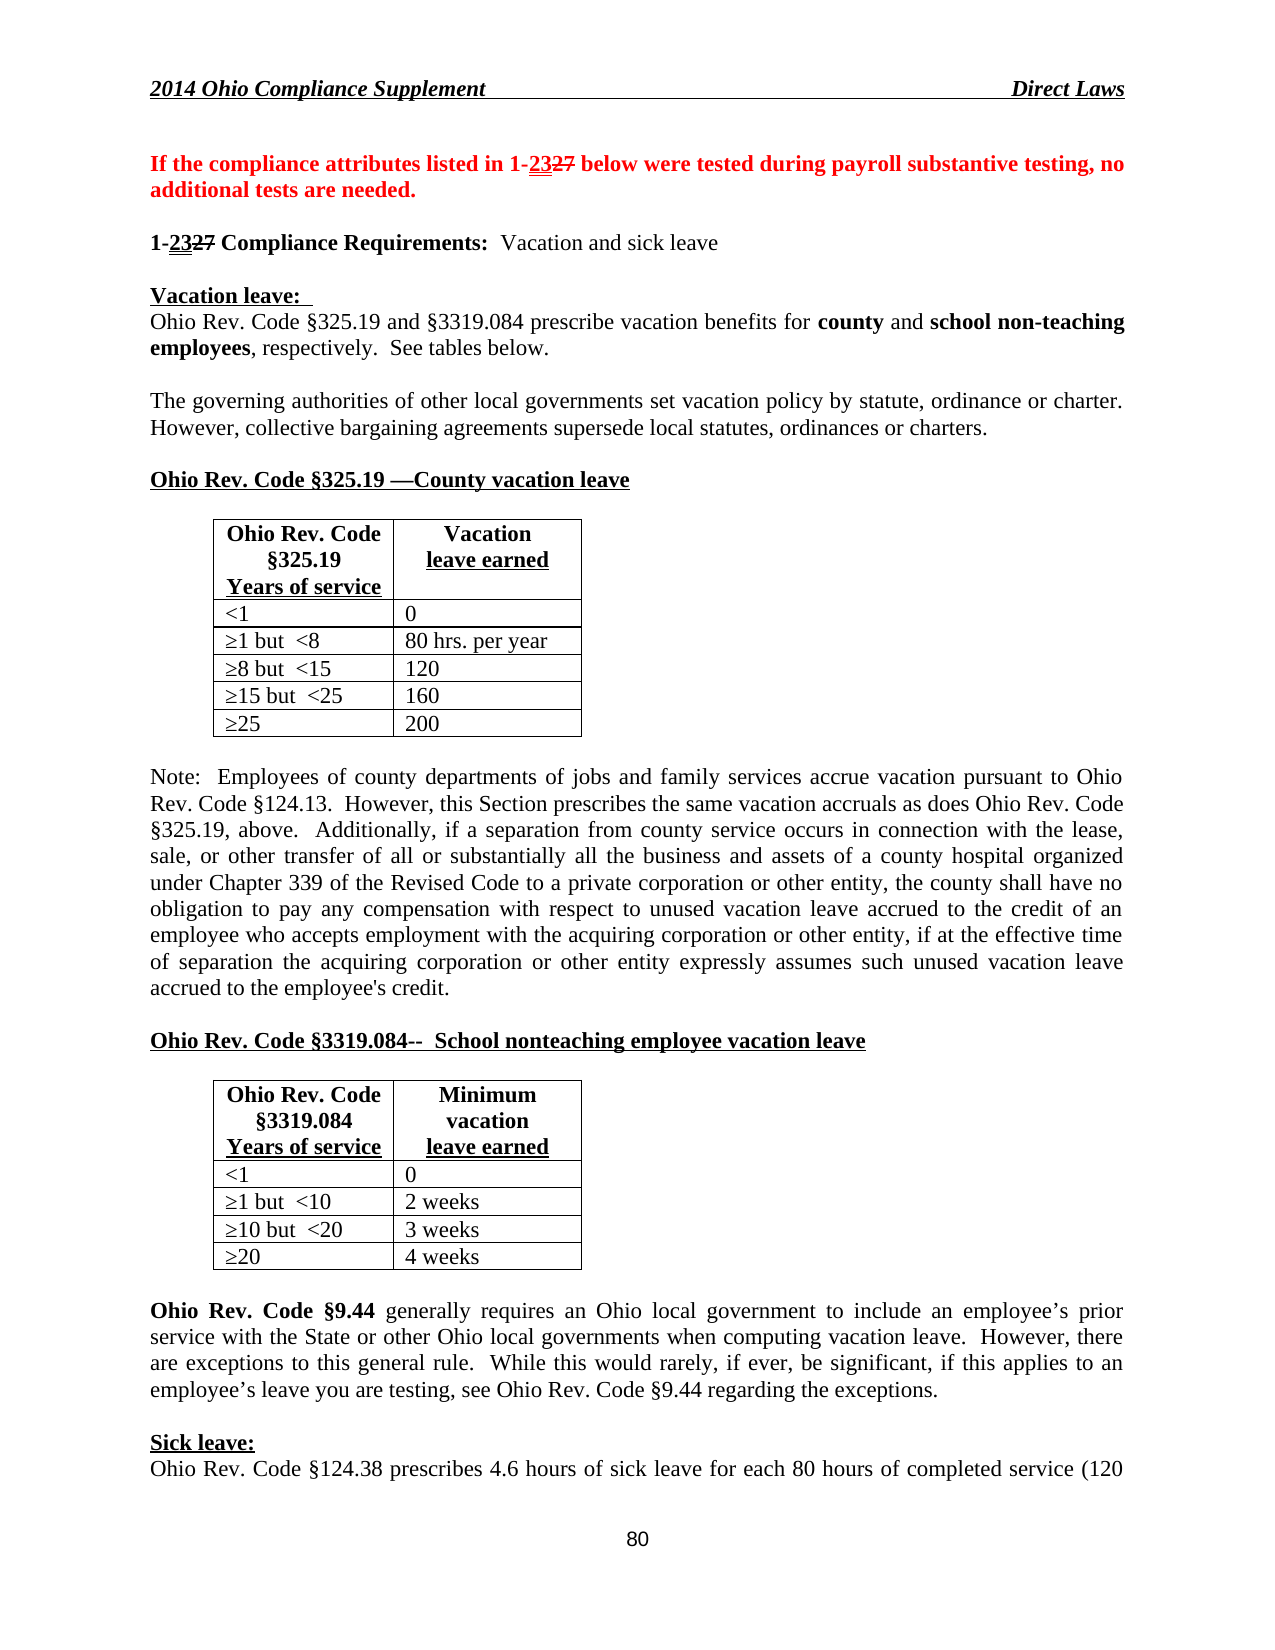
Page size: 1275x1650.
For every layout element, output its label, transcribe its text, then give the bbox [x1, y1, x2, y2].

table_cell 3 weeks [394, 1216, 581, 1242]
table_cell <1 [214, 600, 393, 626]
table_cell <1 [214, 1161, 393, 1187]
text Vacation leave: [150, 282, 1125, 308]
table_cell ≥20 [214, 1243, 393, 1269]
table_cell 120 [394, 655, 581, 681]
table_cell 0 [394, 1161, 581, 1187]
table_cell ≥8 but <15 [214, 655, 393, 681]
table_cell ≥1 but <10 [214, 1188, 393, 1214]
text The governing authorities of other local governments set vacation policy by statute, ordinance or charter. However, collective bargaining agreements supersede local statutes, ordinances or charters. [150, 387, 1125, 440]
text Note: Employees of county departments of jobs and family services accrue vacation pursuant to Ohio Rev. Code §124.13. However, this Section prescribes the same vacation accruals as does Ohio Rev. Code §325.19, above. Additionally, if a separation from county service occurs in connection with the lease, sale, or other transfer of all or substantially all the business and assets of a county hospital organized under Chapter 339 of the Revised Code to a private corporation or other entity, the county shall have no obligation to pay any compensation with respect to unused vacation leave accrued to the credit of an employee who accepts employment with the acquiring corporation or other entity, if at the effective time of separation the acquiring corporation or other entity expressly assumes such unused vacation leave accrued to the employee's credit. [150, 763, 1125, 1001]
table_cell 200 [394, 710, 581, 736]
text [150, 1455, 1125, 1481]
text Sick leave: [150, 1428, 1125, 1455]
table_cell ≥15 but <25 [214, 682, 393, 709]
table_header Minimum vacation leave earned [394, 1081, 581, 1160]
table_cell 80 hrs. per year [394, 628, 581, 654]
table_cell ≥1 but <8 [214, 628, 393, 654]
table_header Ohio Rev. Code §3319.084 Years of service [214, 1081, 393, 1160]
table_header Vacation leave earned [394, 520, 581, 599]
table_cell ≥25 [214, 710, 393, 736]
table_header Ohio Rev. Code §325.19 Years of service [214, 520, 393, 599]
table_cell 4 weeks [394, 1243, 581, 1269]
text If the compliance attributes listed in 1-2327 below were tested during payroll substantive testing, no additional tests are needed. [150, 150, 1125, 203]
table_cell 2 weeks [394, 1188, 581, 1214]
text Ohio Rev. Code §9.44 generally requires an Ohio local government to include an employee’s prior service with the State or other Ohio local governments when computing vacation leave. However, there are exceptions to this general rule. While this would rarely, if ever, be significant, if this applies to an employee’s leave you are testing, see Ohio Rev. Code §9.44 regarding the exceptions. [150, 1297, 1125, 1402]
table_cell 0 [394, 600, 581, 626]
text Ohio Rev. Code §325.19 and §3319.084 prescribe vacation benefits for county and school non-teaching employees, respectively. See tables below. [150, 308, 1125, 361]
text 1-2327 Compliance Requirements: Vacation and sick leave [150, 229, 1125, 255]
table_cell 160 [394, 682, 581, 709]
text Ohio Rev. Code §3319.084-- School nonteaching employee vacation leave [150, 1027, 1125, 1053]
text Ohio Rev. Code §325.19 —County vacation leave [150, 466, 1125, 493]
table_cell ≥10 but <20 [214, 1216, 393, 1242]
